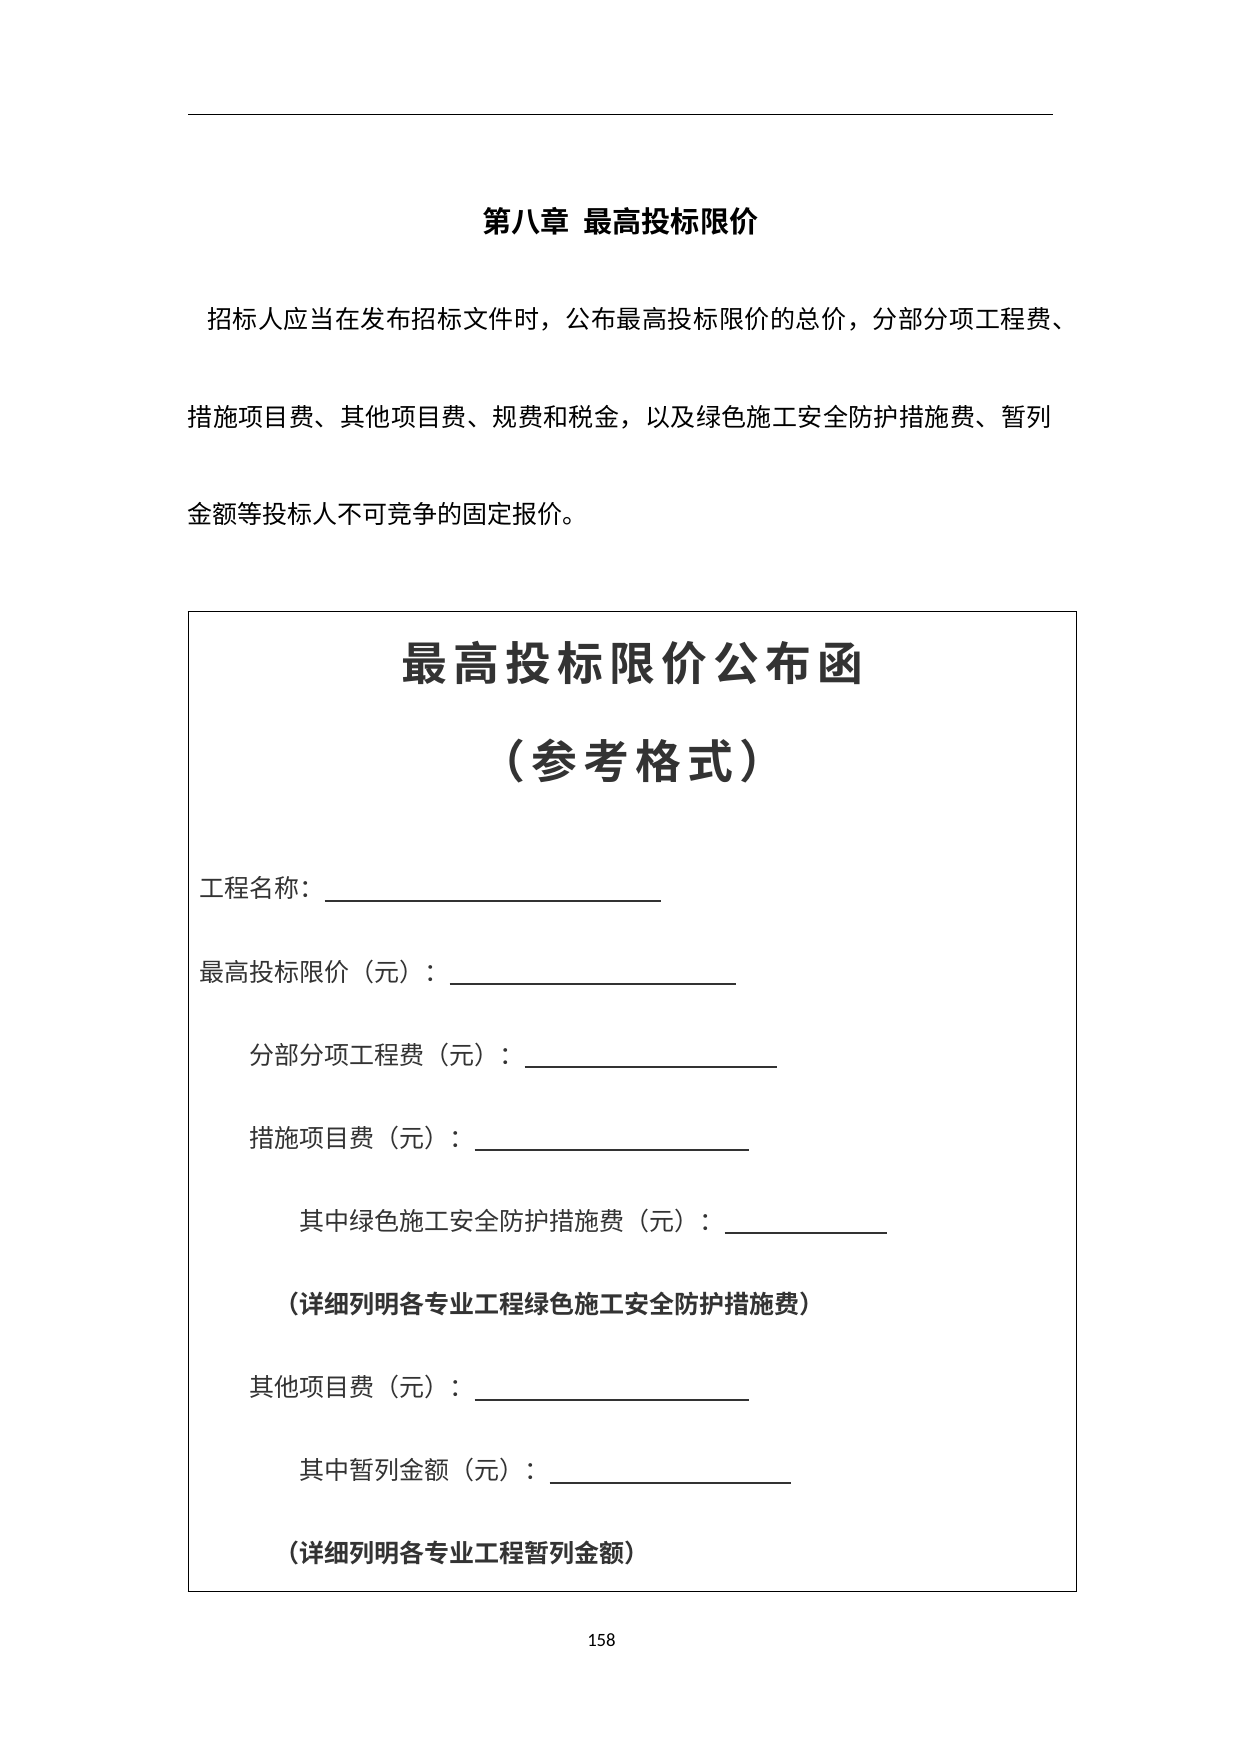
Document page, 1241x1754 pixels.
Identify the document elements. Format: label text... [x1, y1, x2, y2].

subtitle 第八章 最高投标限价 [187, 187, 1053, 252]
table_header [189, 612, 1076, 1591]
text 招标人应当在发布招标文件时，公布最高投标限价的总价，分部分项工程费、措施项目费、其他项目费、规费和税金，以及绿色施工安全防护措施费、暂列金额等投标人不可竞争的固定报价。 [187, 286, 1053, 546]
